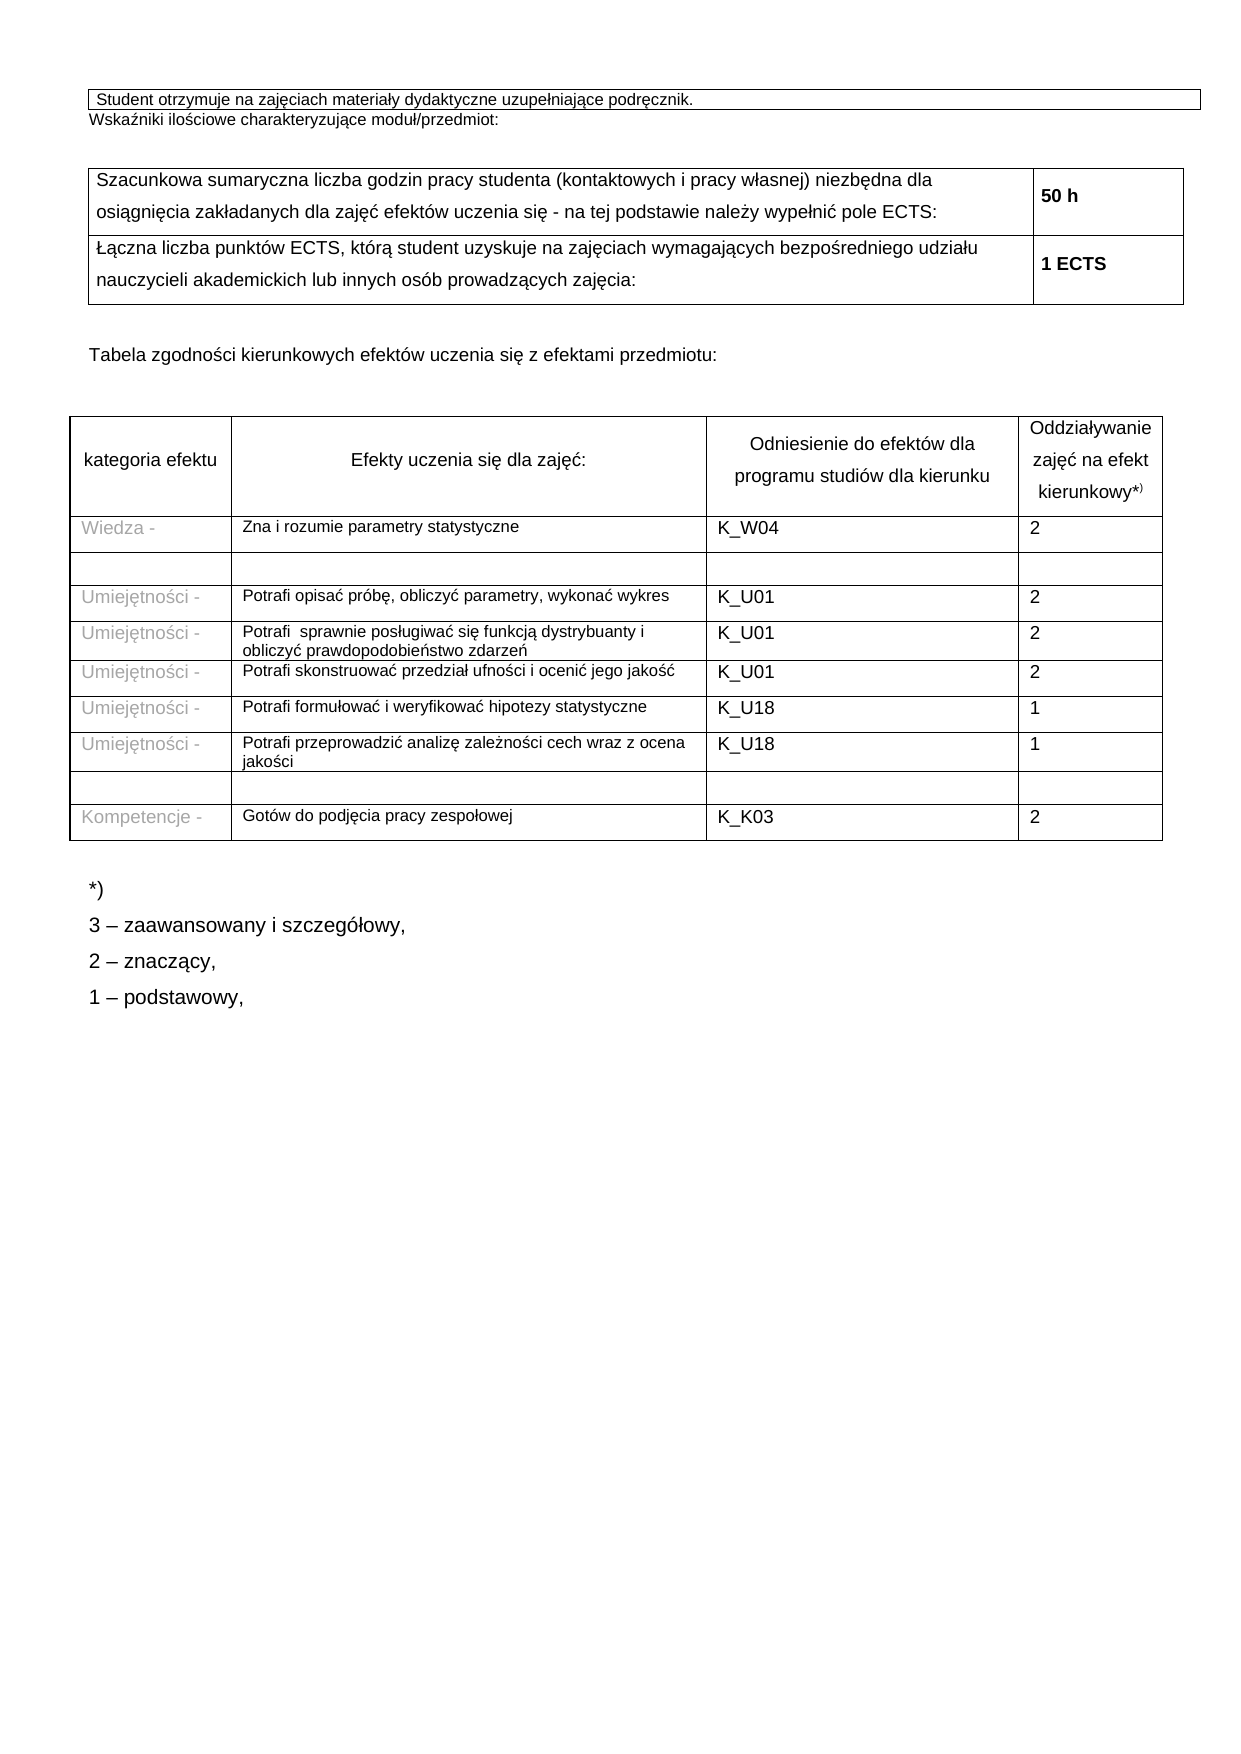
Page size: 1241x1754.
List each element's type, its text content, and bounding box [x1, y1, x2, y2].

table_cell 2 [1019, 517, 1162, 552]
table_header Oddziaływanie zajęć na efekt kierunkowy*) [1019, 417, 1162, 516]
table_cell K_U01 [707, 661, 1018, 696]
table_cell [1019, 772, 1162, 804]
text Tabela zgodności kierunkowych efektów uczenia się z efektami przedmiotu: [89, 344, 1152, 366]
table_header kategoria efektu [71, 417, 231, 516]
table_cell Umiejętności - [71, 697, 231, 732]
table_header Odniesienie do efektów dla programu studiów dla kierunku [707, 417, 1018, 516]
table_cell Wiedza - [71, 517, 231, 552]
table_cell Zna i rozumie parametry statystyczne [232, 517, 706, 552]
table_cell Umiejętności - [71, 661, 231, 696]
table_cell Potrafi skonstruować przedział ufności i ocenić jego jakość [232, 661, 706, 696]
table_cell K_K03 [707, 805, 1018, 840]
table_cell [707, 772, 1018, 804]
table_cell Łączna liczba punktów ECTS, którą student uzyskuje na zajęciach wymagających bezpośredniego udziału nauczycieli akademickich lub innych osób prowadzących zajęcia: [89, 236, 1033, 303]
table_cell K_W04 [707, 517, 1018, 552]
table_cell 2 [1019, 622, 1162, 660]
text 3 – zaawansowany i szczegółowy, [89, 913, 1152, 937]
table_header 50 h [1034, 169, 1183, 235]
table_cell 1 [1019, 733, 1162, 771]
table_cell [89, 90, 1200, 109]
table_cell [232, 553, 706, 585]
table_cell Umiejętności - [71, 622, 231, 660]
text Wskaźniki ilościowe charakteryzujące moduł/przedmiot: [89, 110, 1152, 129]
table_cell Potrafi formułować i weryfikować hipotezy statystyczne [232, 697, 706, 732]
text 1 – podstawowy, [89, 985, 1152, 1009]
table_cell Potrafi opisać próbę, obliczyć parametry, wykonać wykres [232, 586, 706, 621]
table_cell K_U01 [707, 586, 1018, 621]
text 2 – znaczący, [89, 949, 1152, 973]
table_cell Umiejętności - [71, 733, 231, 771]
table_cell Potrafi przeprowadzić analizę zależności cech wraz z ocena jakości [232, 733, 706, 771]
table_cell K_U18 [707, 733, 1018, 771]
table_cell 2 [1019, 661, 1162, 696]
table_cell Umiejętności - [71, 586, 231, 621]
table_cell [707, 553, 1018, 585]
table_cell 1 ECTS [1034, 236, 1183, 303]
table_cell K_U01 [707, 622, 1018, 660]
table_cell K_U18 [707, 697, 1018, 732]
table_cell 2 [1019, 805, 1162, 840]
text *) [89, 877, 1152, 901]
table_cell [1019, 553, 1162, 585]
table_cell [232, 772, 706, 804]
table_cell 2 [1019, 586, 1162, 621]
table_cell Kompetencje - [71, 805, 231, 840]
table_cell 1 [1019, 697, 1162, 732]
table_cell Potrafi sprawnie posługiwać się funkcją dystrybuanty i obliczyć prawdopodobieństwo zdarzeń [232, 622, 706, 660]
table_cell [71, 553, 231, 585]
table_header Szacunkowa sumaryczna liczba godzin pracy studenta (kontaktowych i pracy własnej) niezbędna dla osiągnięcia zakładanych dla zajęć efektów uczenia się - na tej podstawie należy wypełnić pole ECTS: [89, 169, 1033, 235]
table_header Efekty uczenia się dla zajęć: [232, 417, 706, 516]
table_cell [71, 772, 231, 804]
table_cell Gotów do podjęcia pracy zespołowej [232, 805, 706, 840]
